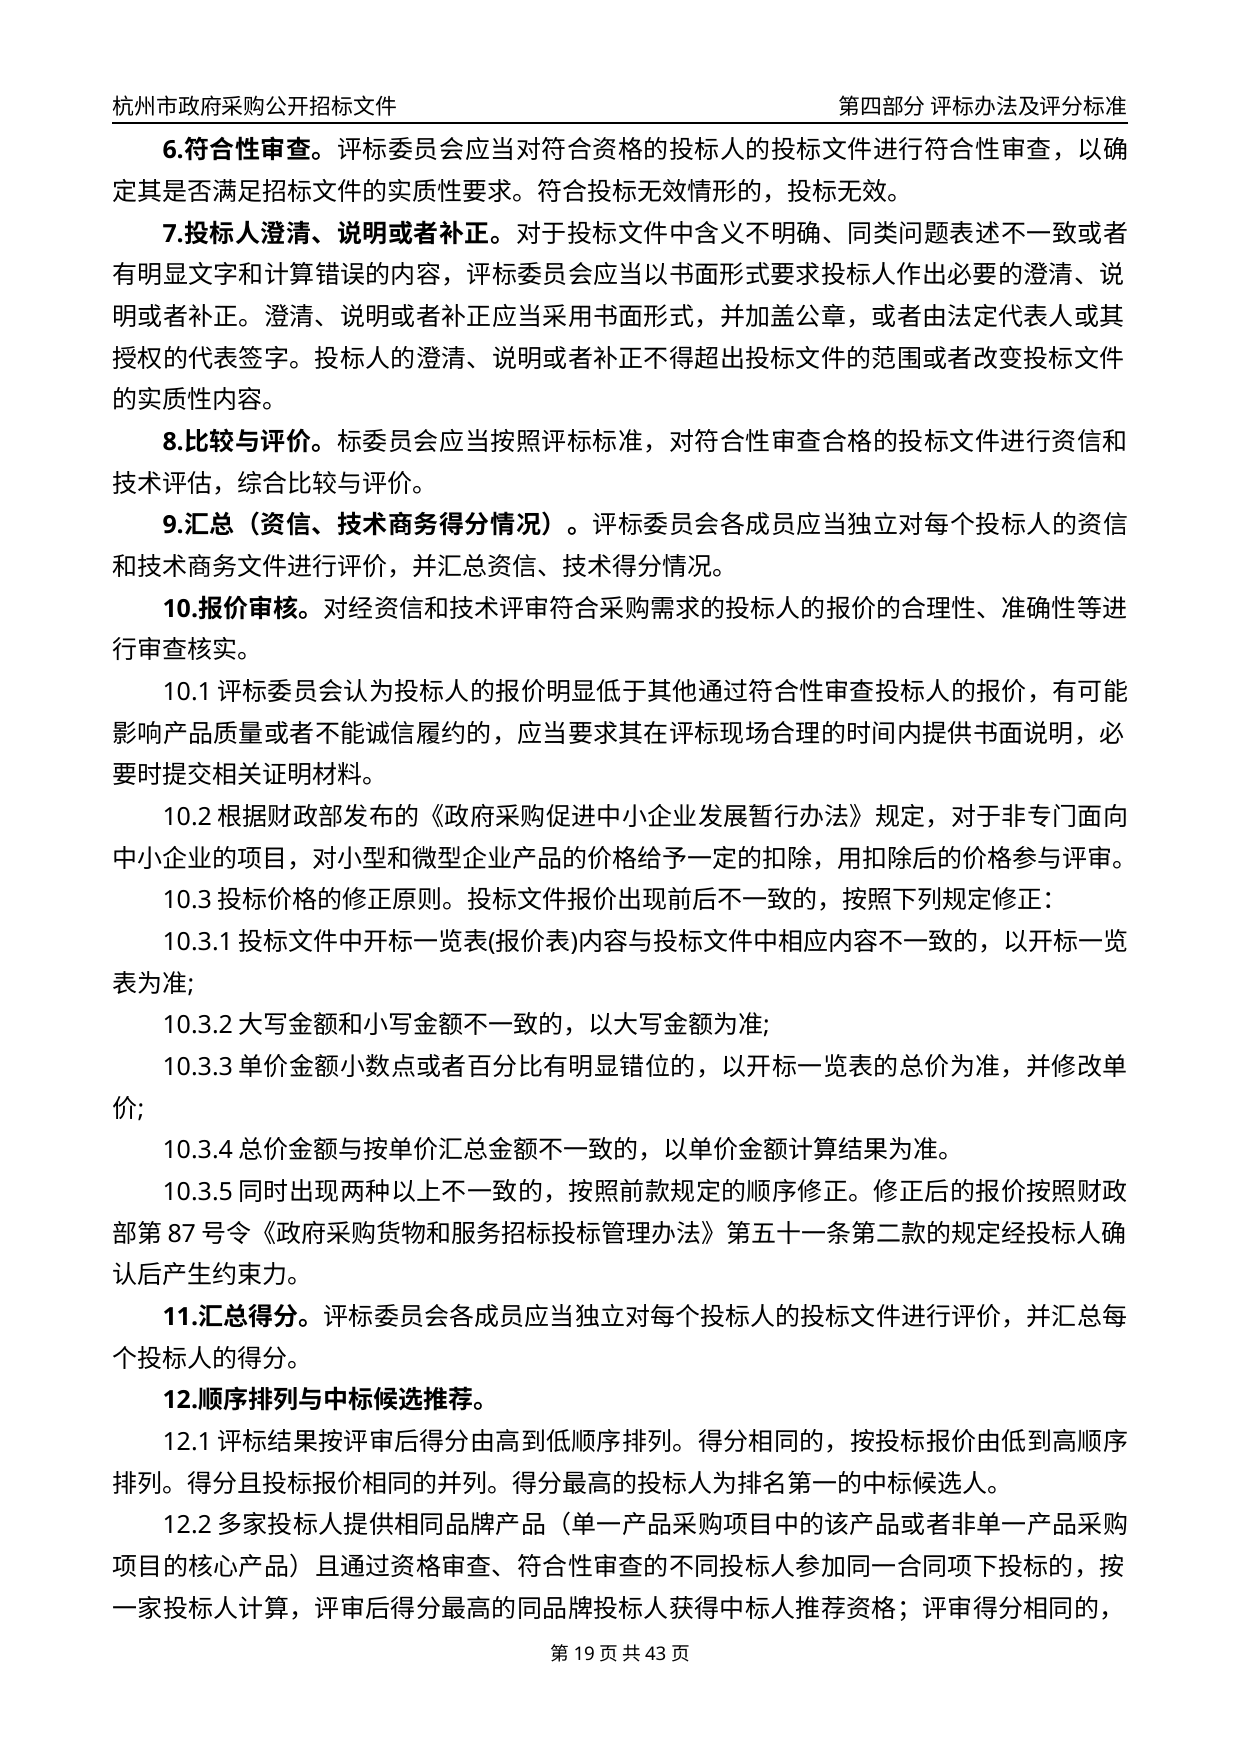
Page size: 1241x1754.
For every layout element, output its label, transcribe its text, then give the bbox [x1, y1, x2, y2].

text 6.符合性审查。评标委员会应当对符合资格的投标人的投标文件进行符合性审查，以确定其是否满足招标文件的实质性要求。符合投标无效情形的，投标无效。 [112, 130, 1128, 208]
text 10.1评标委员会认为投标人的报价明显低于其他通过符合性审查投标人的报价，有可能影响产品质量或者不能诚信履约的，应当要求其在评标现场合理的时间内提供书面说明，必要时提交相关证明材料。 [112, 672, 1128, 791]
text 9.汇总（资信、技术商务得分情况）。评标委员会各成员应当独立对每个投标人的资信和技术商务文件进行评价，并汇总资信、技术得分情况。 [112, 505, 1128, 583]
text 10.3.2大写金额和小写金额不一致的，以大写金额为准; [112, 1005, 1128, 1041]
text 10.3.4总价金额与按单价汇总金额不一致的，以单价金额计算结果为准。 [112, 1130, 1128, 1166]
text 11.汇总得分。评标委员会各成员应当独立对每个投标人的投标文件进行评价，并汇总每个投标人的得分。 [112, 1297, 1128, 1374]
text 10.报价审核。对经资信和技术评审符合采购需求的投标人的报价的合理性、准确性等进行审查核实。 [112, 588, 1128, 666]
text 7.投标人澄清、说明或者补正。对于投标文件中含义不明确、同类问题表述不一致或者有明显文字和计算错误的内容，评标委员会应当以书面形式要求投标人作出必要的澄清、说明或者补正。澄清、说明或者补正应当采用书面形式，并加盖公章，或者由法定代表人或其授权的代表签字。投标人的澄清、说明或者补正不得超出投标文件的范围或者改变投标文件的实质性内容。 [112, 213, 1128, 416]
text 8.比较与评价。标委员会应当按照评标标准，对符合性审查合格的投标文件进行资信和技术评估，综合比较与评价。 [112, 422, 1128, 499]
text 10.3投标价格的修正原则。投标文件报价出现前后不一致的，按照下列规定修正： [112, 880, 1128, 916]
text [112, 1505, 1128, 1624]
text 10.3.1投标文件中开标一览表(报价表)内容与投标文件中相应内容不一致的，以开标一览表为准; [112, 922, 1128, 999]
text 12.1评标结果按评审后得分由高到低顺序排列。得分相同的，按投标报价由低到高顺序排列。得分且投标报价相同的并列。得分最高的投标人为排名第一的中标候选人。 [112, 1422, 1128, 1499]
text 10.2根据财政部发布的《政府采购促进中小企业发展暂行办法》规定，对于非专门面向中小企业的项目，对小型和微型企业产品的价格给予一定的扣除，用扣除后的价格参与评审。 [112, 797, 1128, 874]
text 10.3.3单价金额小数点或者百分比有明显错位的，以开标一览表的总价为准，并修改单价; [112, 1047, 1128, 1124]
text 10.3.5同时出现两种以上不一致的，按照前款规定的顺序修正。修正后的报价按照财政部第87号令《政府采购货物和服务招标投标管理办法》第五十一条第二款的规定经投标人确认后产生约束力。 [112, 1172, 1128, 1291]
text 12.顺序排列与中标候选推荐。 [112, 1380, 1128, 1416]
